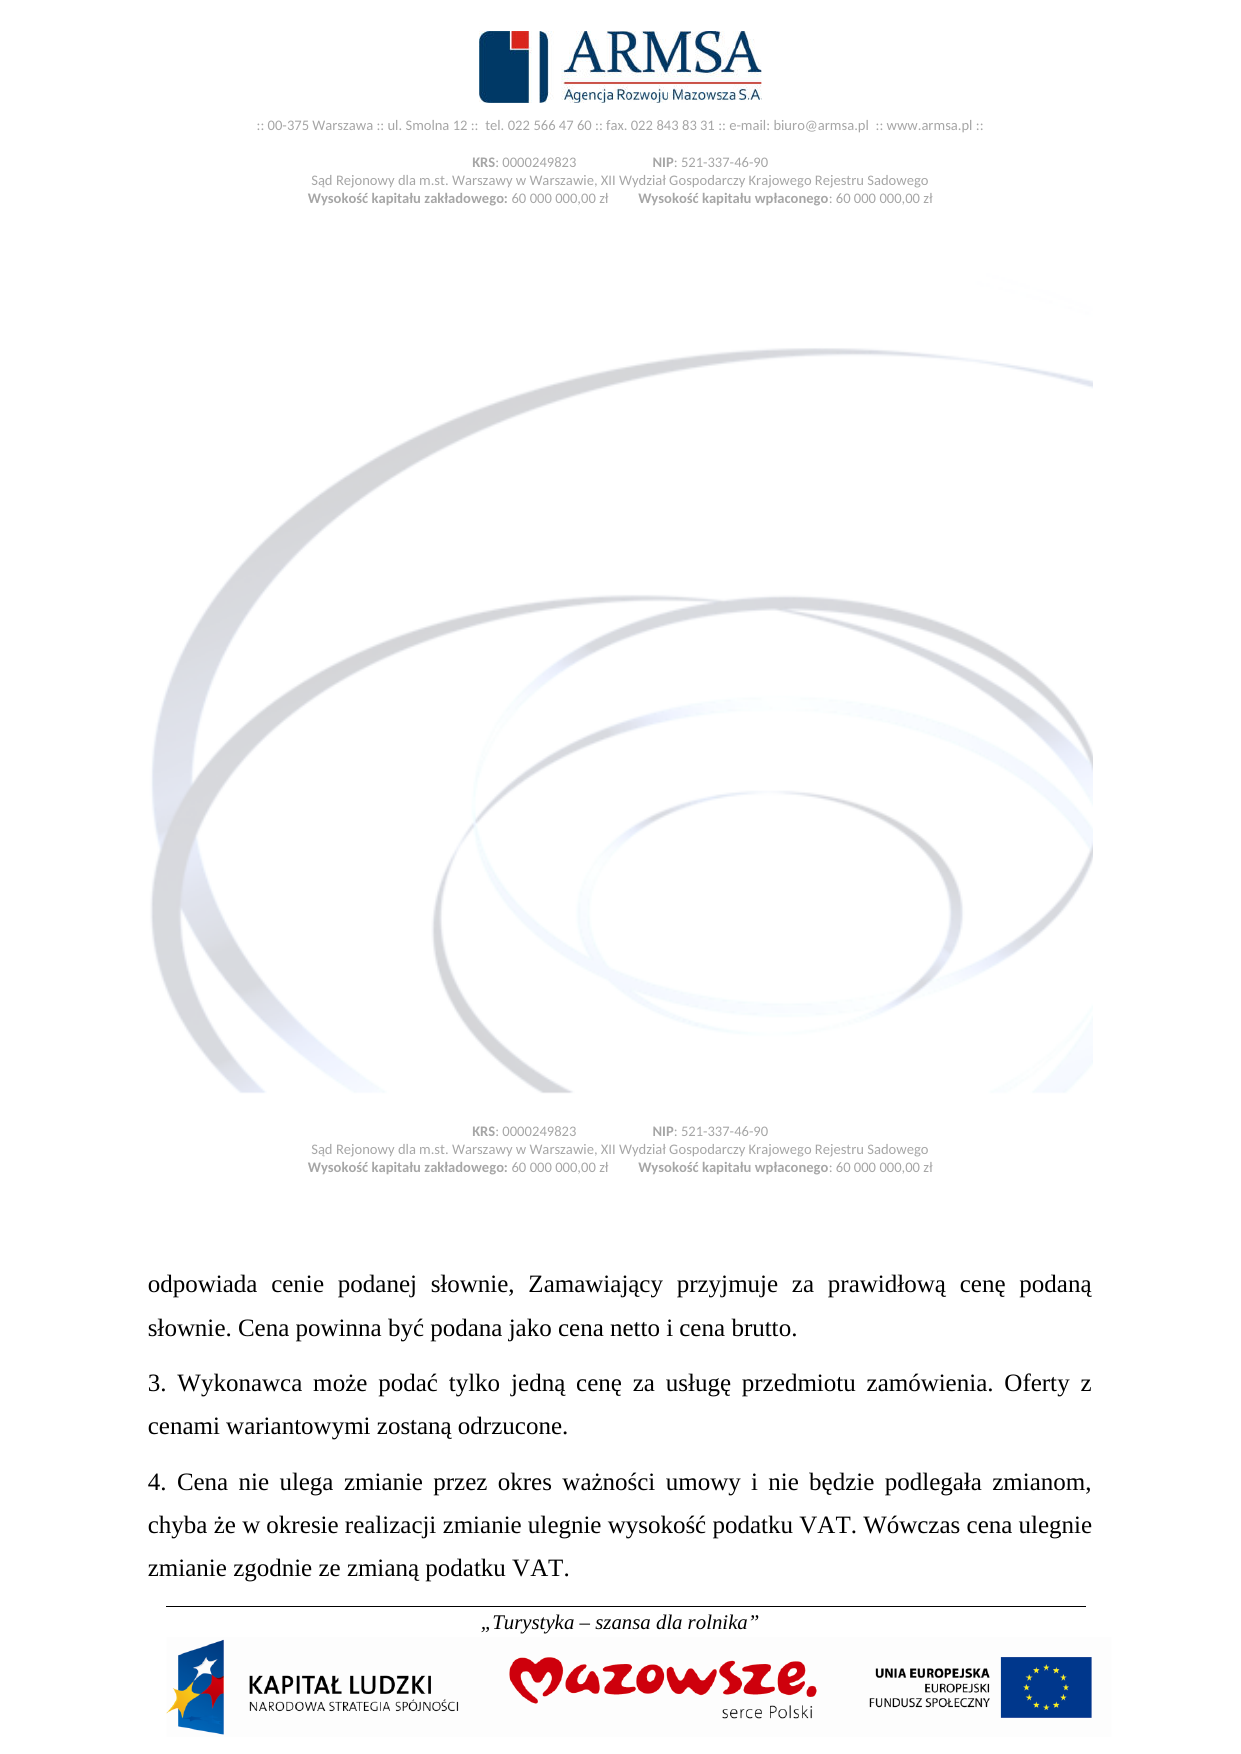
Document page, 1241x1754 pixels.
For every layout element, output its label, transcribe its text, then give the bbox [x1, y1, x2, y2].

picture [479, 31, 762, 103]
text 3. Wykonawca może podać tylko jedną cenę za usługę przedmiotu zamówieni Oferty z cenami wariantowymi zostaną odrzucone. [148, 1368, 1092, 1440]
text 2. Cena oferty powinna być podana w walucie polskiej, cyfrowo i słownie z dokładnością do dwóch miejsc po przecinku i uwzględniać podatek VAT. Jeżeli cena podana liczbą nie odpowiada cenie podanej słownie, Zamawiający przyjmuje za prawidłową cenę podaną słownie. Cena powinna być podana jako cena netto i cena brutto. [148, 1269, 1092, 1341]
picture [166, 1637, 1112, 1737]
text 4. Cena nie ulega zmianie przez okres ważności umowy i nie będzie podlegała zmianom, chyba że w okresie realizacji zmianie ulegnie wysokość podatku VAT. Wówczas cena ulegnie zmianie zgodnie ze zmianą podatku VAT. [148, 1467, 1092, 1582]
